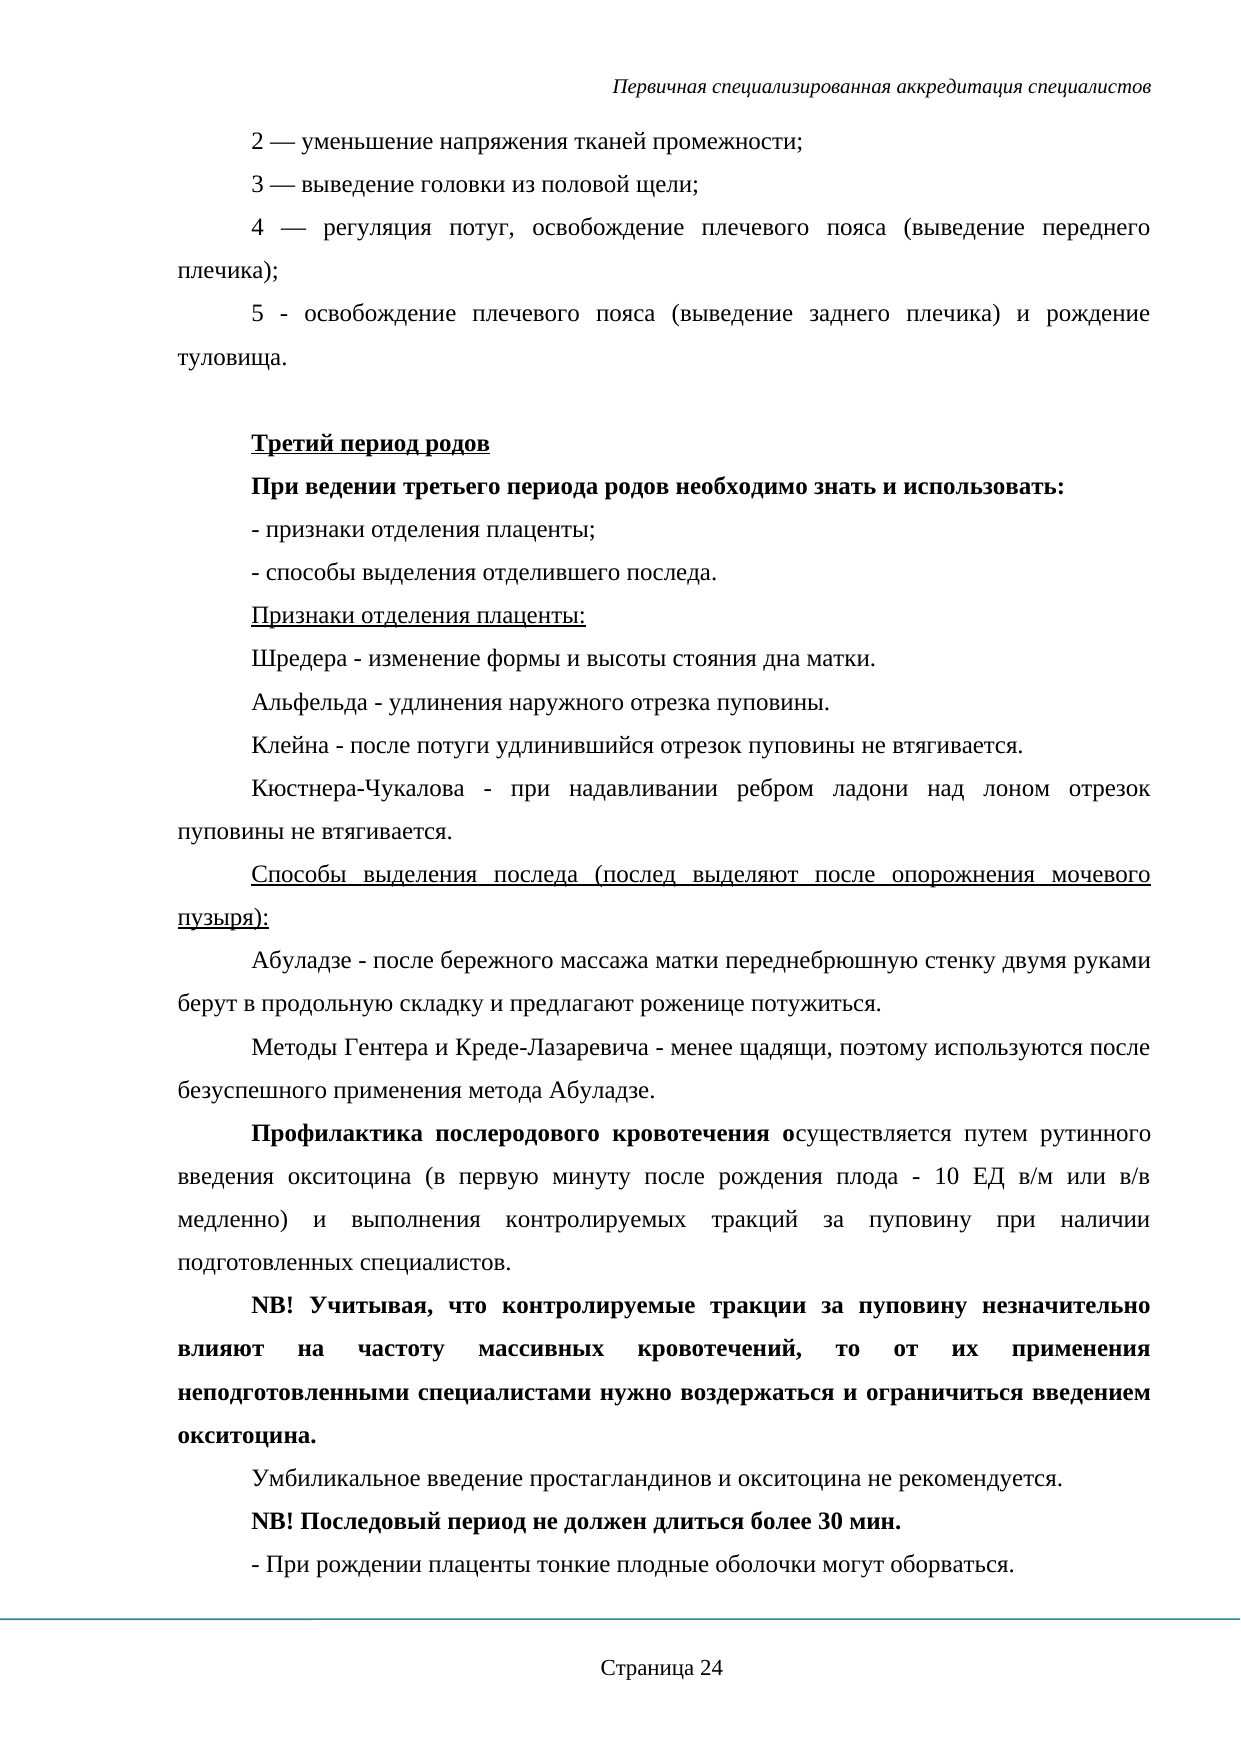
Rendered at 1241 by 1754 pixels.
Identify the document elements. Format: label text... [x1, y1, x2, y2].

text 3 — выведение головки из половой щели; [177, 169, 1152, 198]
text NB! Учитывая, что контролируемые тракции за пуповину незначительно влияют на частоту массивных кровотечений, то от их применения неподготовленными специалистами нужно воздержаться и ограничиться введением окситоцина. [177, 1290, 1152, 1448]
text Клейна - после потуги удлинившийся отрезок пуповины не втягивается. [177, 730, 1152, 758]
text Третий период родов [177, 428, 1152, 457]
text 5 - освобождение плечевого пояса (выведение заднего плечика) и рождение туловища. [177, 298, 1152, 370]
text Способы выделения последа (послед выделяют после опорожнения мочевого пузыря): [177, 859, 1152, 931]
text 2 — уменьшение напряжения тканей промежности; [177, 126, 1152, 155]
text Альфельда - удлинения наружного отрезка пуповины. [177, 687, 1152, 715]
text Умбиликальное введение простагландинов и окситоцина не рекомендуется. [177, 1463, 1152, 1492]
text Профилактика послеродового кровотечения осуществляется путем рутинного введения окситоцина (в первую минуту после рождения плода - 10 ЕД в/м или в/в медленно) и выполнения контролируемых тракций за пуповину при наличии подготовленных специалистов. [177, 1118, 1152, 1276]
text 4 — регуляция потуг, освобождение плечевого пояса (выведение переднего плечика); [177, 212, 1152, 284]
text Признаки отделения плаценты: [177, 600, 1152, 629]
text При ведении третьего периода родов необходимо знать и использовать: [177, 471, 1152, 500]
text NB! Последовый период не должен длиться более 30 мин. [177, 1506, 1152, 1535]
text - При рождении плаценты тонкие плодные оболочки могут оборваться. [177, 1549, 1152, 1578]
text Шредера - изменение формы и высоты стояния дна матки. [177, 643, 1152, 672]
text Кюстнера-Чукалова - при надавливании ребром ладони над лоном отрезок пуповины не втягивается. [177, 773, 1152, 845]
text - способы выделения отделившего последа. [177, 557, 1152, 586]
text Методы Гентера и Креде-Лазаревича - менее щадящи, поэтому используются после безуспешного применения метода Абуладзе. [177, 1032, 1152, 1103]
text Абуладзе - после бережного массажа матки переднебрюшную стенку двумя руками берут в продольную складку и предлагают роженице потужиться. [177, 945, 1152, 1017]
text - признаки отделения плаценты; [177, 514, 1152, 543]
